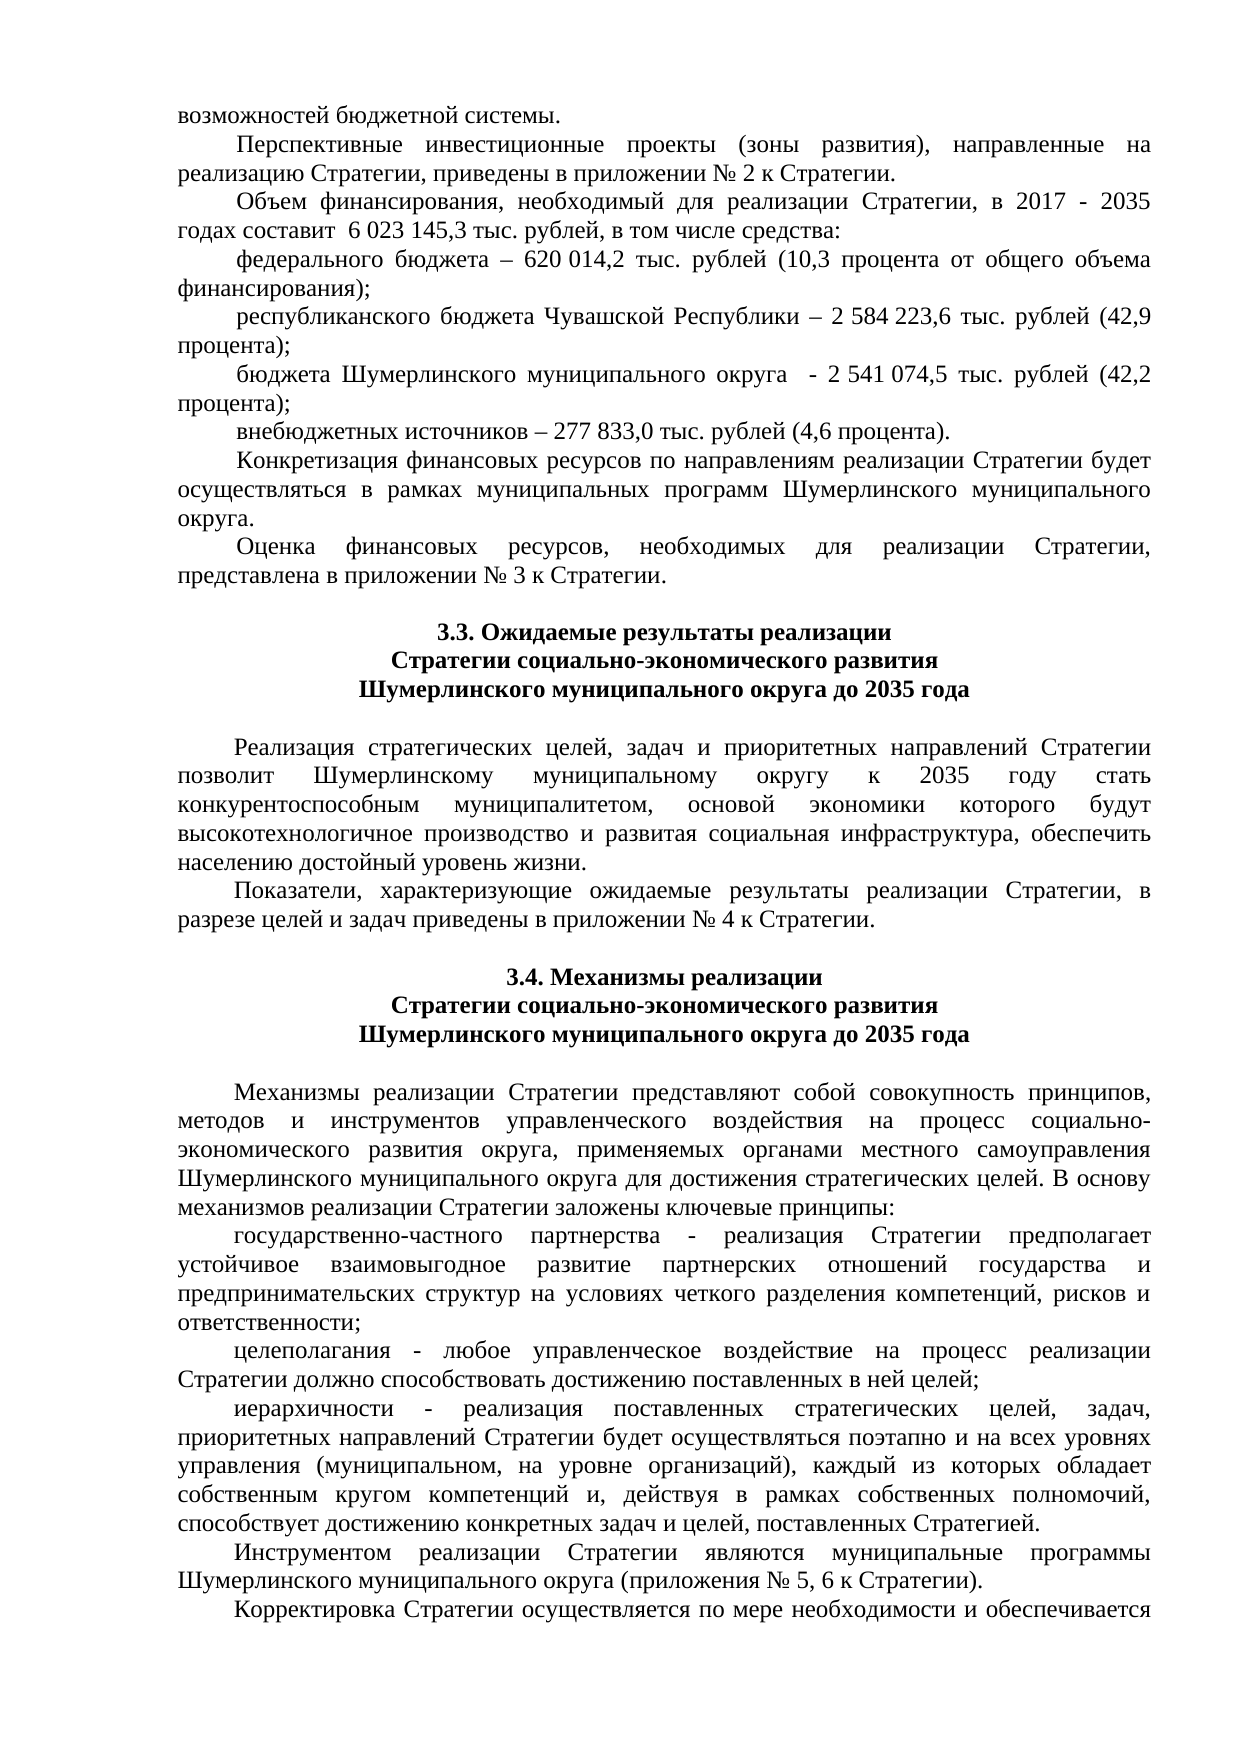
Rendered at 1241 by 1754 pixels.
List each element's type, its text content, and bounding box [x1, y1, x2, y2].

text бюджета Шумерлинского муниципального округа - 2 541 074,5 тыс. рублей (42,2 процента); [177, 359, 1152, 416]
text Шумерлинского муниципального округа до 2035 года [177, 1019, 1152, 1048]
text 3.3. Ожидаемые результаты реализации [177, 617, 1152, 646]
text Оценка финансовых ресурсов, необходимых для реализации Стратегии, представлена в приложении № 3 к Стратегии. [177, 531, 1152, 589]
text Стратегии социально-экономического развития [177, 646, 1152, 674]
text федерального бюджета – 620 014,2 тыс. рублей (10,3 процента от общего объема финансирования); [177, 244, 1152, 301]
text Реализация стратегических целей, задач и приоритетных направлений Стратегии позволит Шумерлинскому муниципальному округу к 2035 году стать конкурентоспособным муниципалитетом, основой экономики которого будут высокотехнологичное производство и развитая социальная инфраструктура, обеспечить населению достойный уровень жизни. [177, 732, 1152, 876]
text Показатели, характеризующие ожидаемые результаты реализации Стратегии, в разрезе целей и задач приведены в приложении № 4 к Стратегии. [177, 876, 1152, 933]
text Инструментом реализации Стратегии являются муниципальные программы Шумерлинского муниципального округа (приложения № 5, 6 к Стратегии). [177, 1537, 1152, 1594]
text Стратегии социально-экономического развития [177, 991, 1152, 1019]
text 3.4. Механизмы реализации [177, 962, 1152, 991]
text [177, 100, 1152, 129]
text Перспективные инвестиционные проекты (зоны развития), направленные на реализацию Стратегии, приведены в приложении № 2 к Стратегии. [177, 129, 1152, 186]
text Объем финансирования, необходимый для реализации Стратегии, в 2017 - 2035 годах составит 6 023 145,3 тыс. рублей, в том числе средства: [177, 186, 1152, 244]
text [177, 1594, 1152, 1623]
text целеполагания - любое управленческое воздействие на процесс реализации Стратегии должно способствовать достижению поставленных в ней целей; [177, 1336, 1152, 1393]
text внебюджетных источников – 277 833,0 тыс. рублей (4,6 процента). [177, 416, 1152, 445]
text Конкретизация финансовых ресурсов по направлениям реализации Стратегии будет осуществляться в рамках муниципальных программ Шумерлинского муниципального округа. [177, 445, 1152, 531]
text государственно-частного партнерства - реализация Стратегии предполагает устойчивое взаимовыгодное развитие партнерских отношений государства и предпринимательских структур на условиях четкого разделения компетенций, рисков и ответственности; [177, 1221, 1152, 1336]
text иерархичности - реализация поставленных стратегических целей, задач, приоритетных направлений Стратегии будет осуществляться поэтапно и на всех уровнях управления (муниципальном, на уровне организаций), каждый из которых обладает собственным кругом компетенций и, действуя в рамках собственных полномочий, способствует достижению конкретных задач и целей, поставленных Стратегией. [177, 1393, 1152, 1537]
text Механизмы реализации Стратегии представляют собой совокупность принципов, методов и инструментов управленческого воздействия на процесс социально-экономического развития округа, применяемых органами местного самоуправления Шумерлинского муниципального округа для достижения стратегических целей. В основу механизмов реализации Стратегии заложены ключевые принципы: [177, 1077, 1152, 1221]
text Шумерлинского муниципального округа до 2035 года [177, 674, 1152, 703]
text республиканского бюджета Чувашской Республики – 2 584 223,6 тыс. рублей (42,9 процента); [177, 301, 1152, 359]
